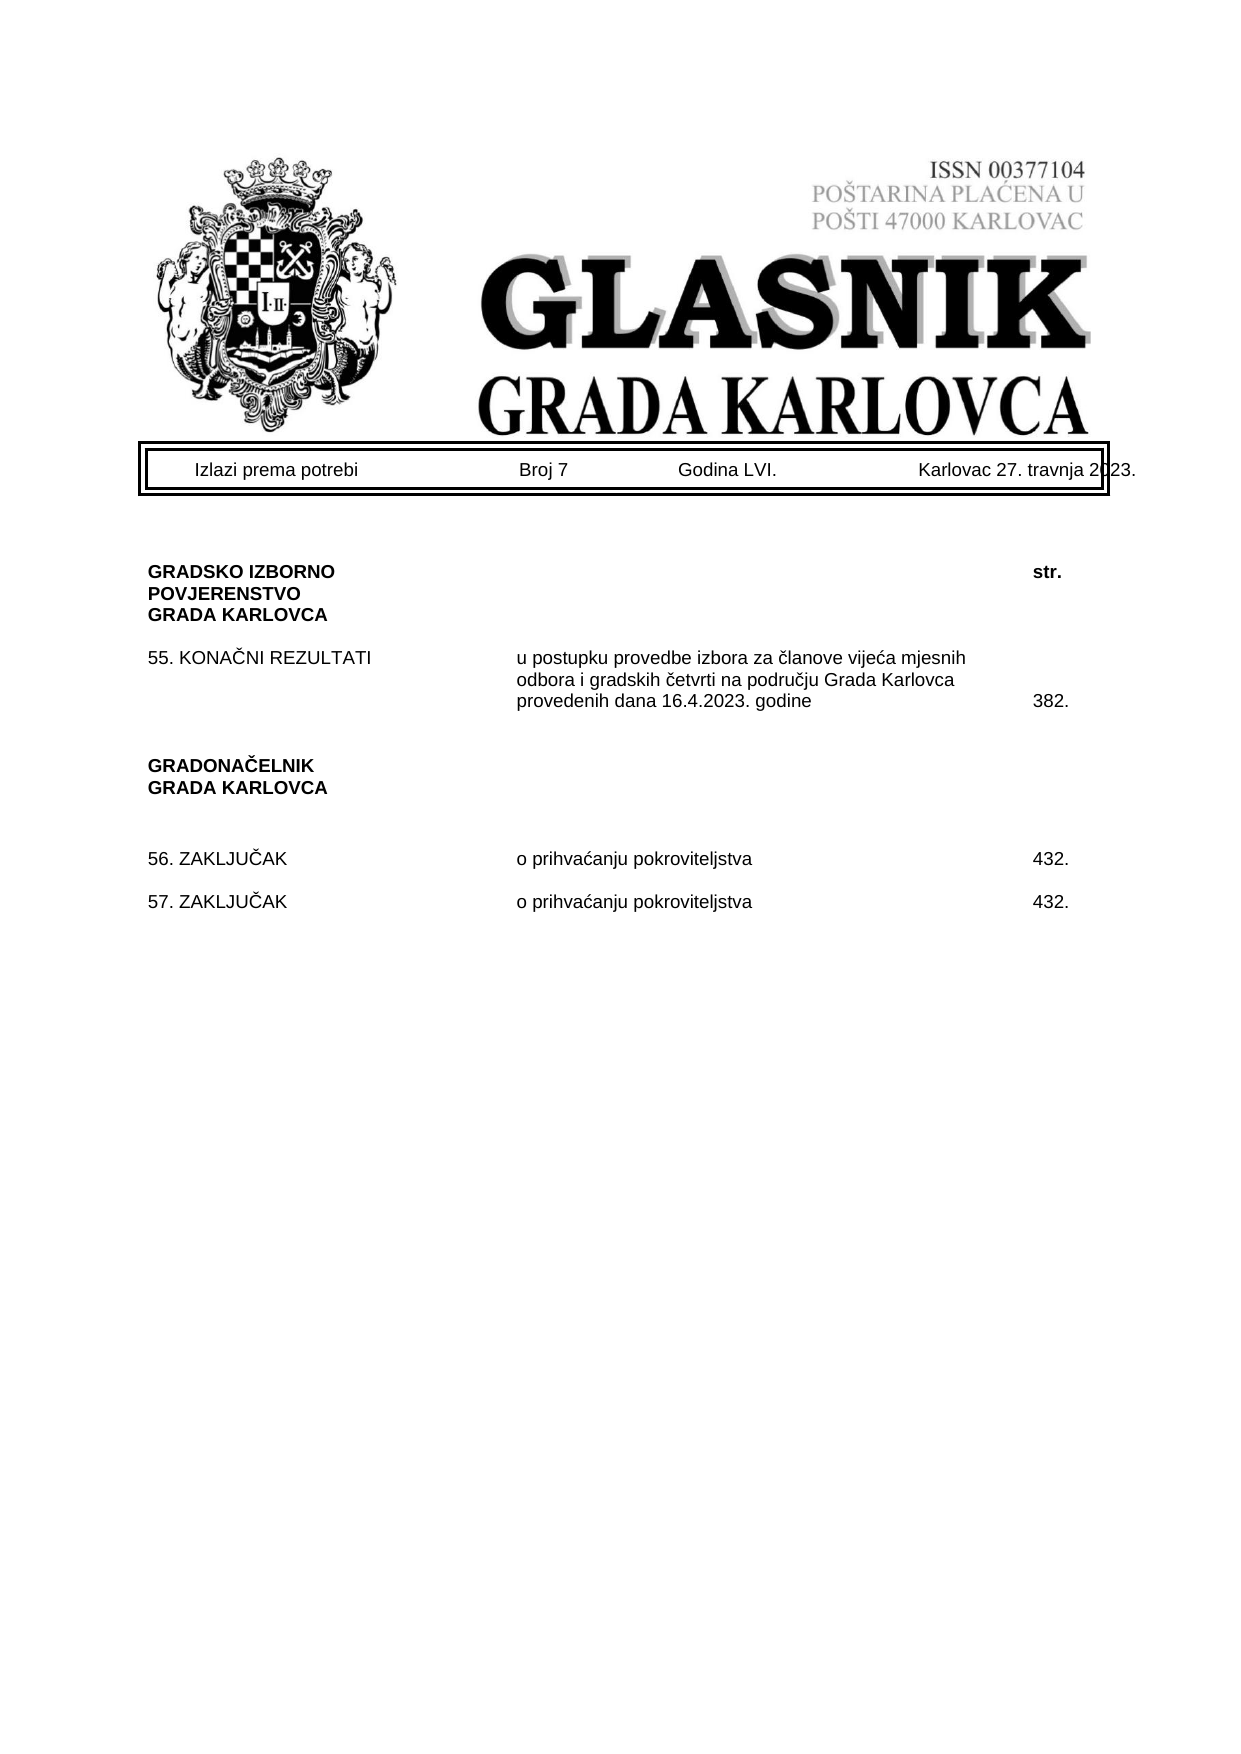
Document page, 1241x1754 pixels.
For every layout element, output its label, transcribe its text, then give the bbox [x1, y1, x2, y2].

text GRADSKO IZBORNO str. [148, 561, 1093, 582]
picture [147, 147, 1091, 441]
text GRADONAČELNIK [148, 755, 1093, 776]
text provedenih dana 16.4.2023. godine 382. [443, 690, 1093, 712]
text 57. ZAKLJUČAK o prihvaćanju pokroviteljstva 432. [148, 891, 1093, 912]
text Izlazi prema potrebi Broj 7 Godina LVI. Karlovac 27. travnja 2023. [141, 444, 1107, 493]
text 56. ZAKLJUČAK o prihvaćanju pokroviteljstva 432. [148, 848, 1093, 869]
text GRADA KARLOVCA [148, 776, 1093, 798]
text GRADA KARLOVCA [148, 604, 1093, 626]
text 55. KONAČNI REZULTATI u postupku provedbe izbora za članove vijeća mjesnih [148, 647, 1093, 669]
text odbora i gradskih četvrti na području Grada Karlovca [443, 669, 1093, 690]
text POVJERENSTVO [148, 582, 1093, 604]
